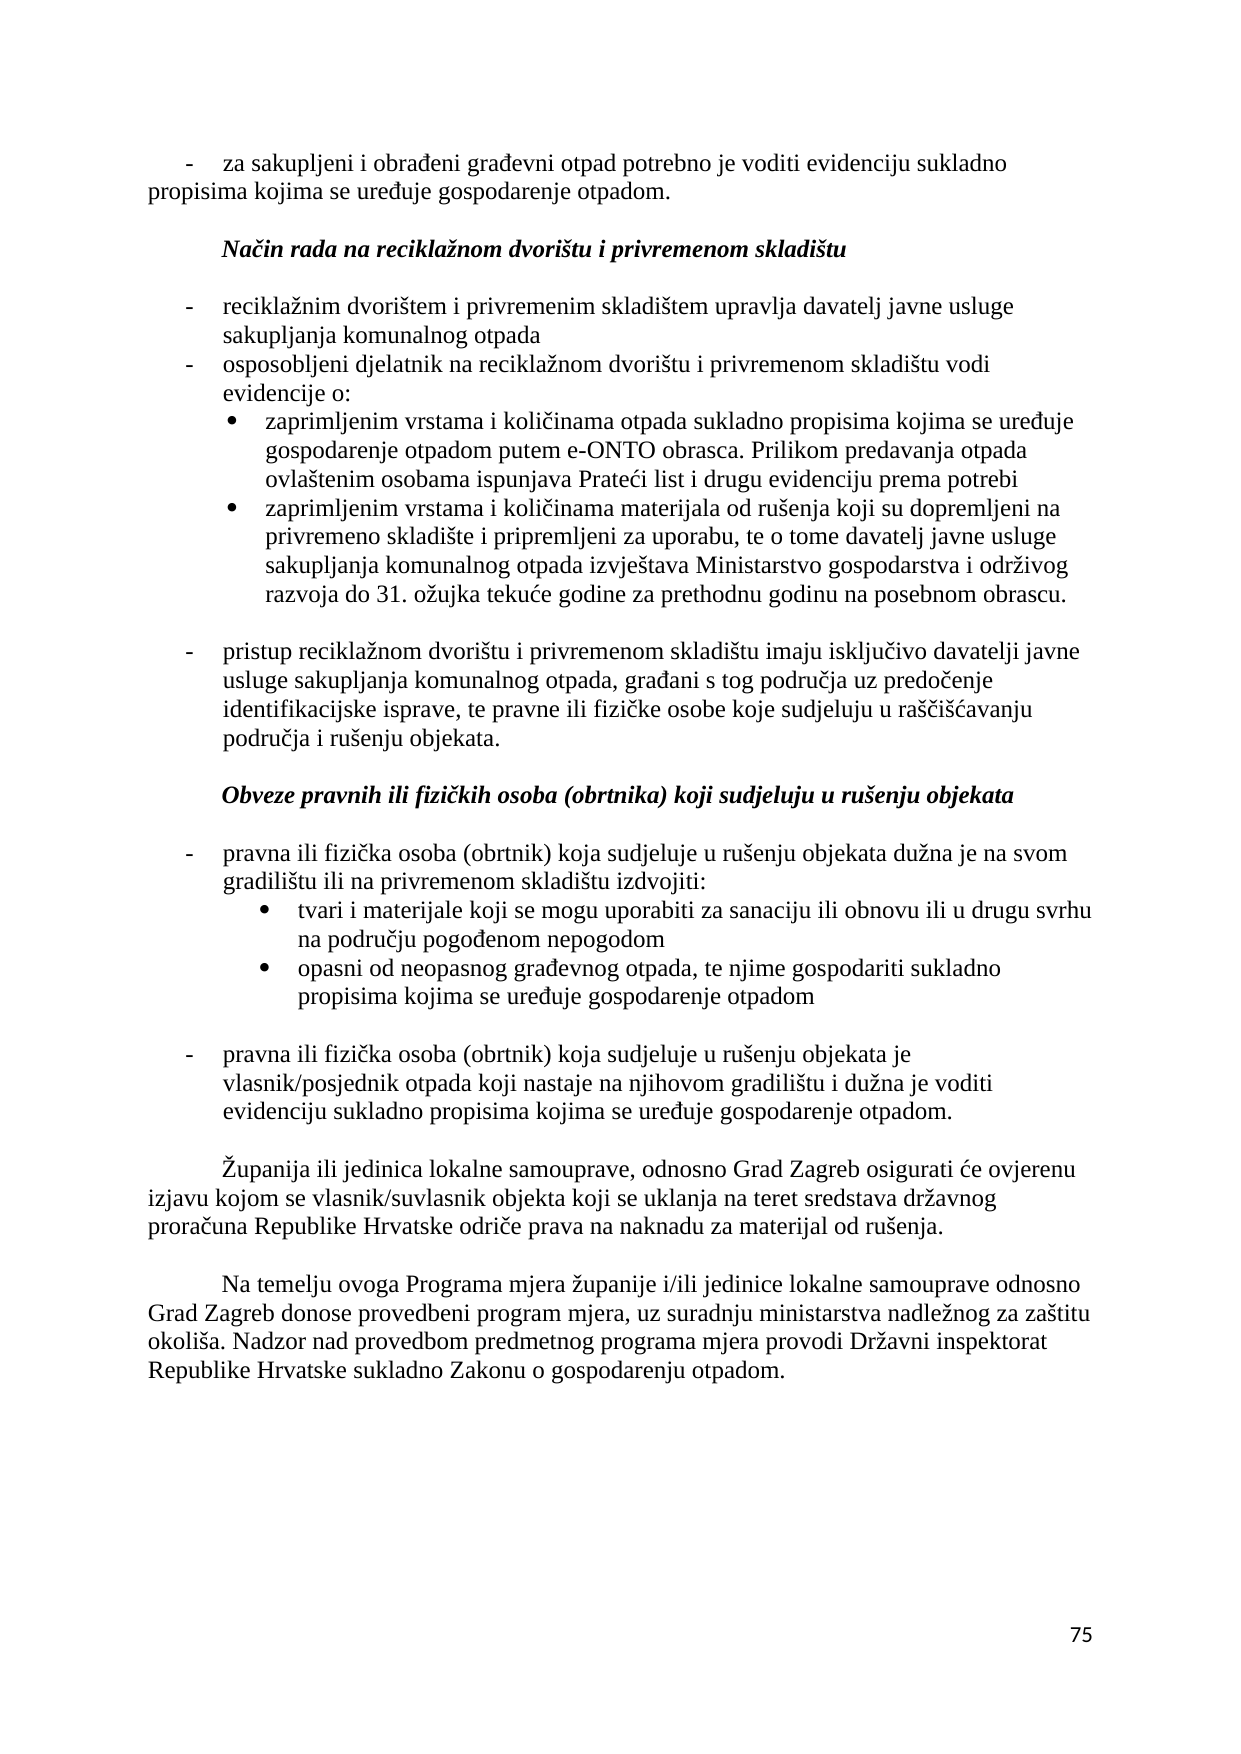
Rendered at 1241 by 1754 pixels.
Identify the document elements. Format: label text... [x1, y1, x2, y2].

list osposobljeni djelatnik na reciklažnom dvorištu i privremenom skladištu vodi evidencije o: [185, 349, 1093, 406]
list reciklažnim dvorištem i privremenim skladištem upravlja davatelj javne usluge sakupljanja komunalnog otpada [185, 291, 1093, 349]
text Županija ili jedinica lokalne samouprave, odnosno Grad Zagreb osigurati će ovjerenu izjavu kojom se vlasnik/suvlasnik objekta koji se uklanja na teret sredstava državnog proračuna Republike Hrvatske odriče prava na naknadu za materijal od rušenja. [148, 1154, 1093, 1240]
text Način rada na reciklažnom dvorištu i privremenom skladištu [148, 234, 1093, 263]
list pravna ili fizička osoba (obrtnik) koja sudjeluje u rušenju objekata je vlasnik/posjednik otpada koji nastaje na njihovom gradilištu i dužna je voditi evidenciju sukladno propisima kojima se uređuje gospodarenje otpadom. [185, 1039, 1093, 1125]
list zaprimljenim vrstama i količinama materijala od rušenja koji su dopremljeni na privremeno skladište i pripremljeni za uporabu, te o tome davatelj javne usluge sakupljanja komunalnog otpada izvještava Ministarstvo gospodarstva i održivog razvoja do 31. ožujka tekuće godine za prethodnu godinu na posebnom obrascu. [228, 493, 1093, 608]
list zaprimljenim vrstama i količinama otpada sukladno propisima kojima se uređuje gospodarenje otpadom putem e-ONTO obrasca. Prilikom predavanja otpada ovlaštenim osobama ispunjava Prateći list i drugu evidenciju prema potrebi [228, 406, 1093, 493]
list opasni od neopasnog građevnog otpada, te njime gospodariti sukladno propisima kojima se uređuje gospodarenje otpadom [260, 953, 1093, 1010]
list pravna ili fizička osoba (obrtnik) koja sudjeluje u rušenju objekata dužna je na svom gradilištu ili na privremenom skladištu izdvojiti: [185, 838, 1093, 895]
text Na temelju ovoga Programa mjera županije i/ili jedinice lokalne samouprave odnosno Grad Zagreb donose provedbeni program mjera, uz suradnju ministarstva nadležnog za zaštitu okoliša. Nadzor nad provedbom predmetnog programa mjera provodi Državni inspektorat Republike Hrvatske sukladno Zakonu o gospodarenju otpadom. [148, 1269, 1093, 1384]
list za sakupljeni i obrađeni građevni otpad potrebno je voditi evidenciju sukladno [185, 148, 1093, 176]
list pristup reciklažnom dvorištu i privremenom skladištu imaju isključivo davatelji javne usluge sakupljanja komunalnog otpada, građani s tog područja uz predočenje identifikacijske isprave, te pravne ili fizičke osobe koje sudjeluju u raščišćavanju područja i rušenju objekata. [185, 636, 1093, 751]
list tvari i materijale koji se mogu uporabiti za sanaciju ili obnovu ili u drugu svrhu na području pogođenom nepogodom [260, 895, 1093, 953]
text propisima kojima se uređuje gospodarenje otpadom. [148, 176, 1093, 205]
text Obveze pravnih ili fizičkih osoba (obrtnika) koji sudjeluju u rušenju objekata [148, 780, 1093, 809]
